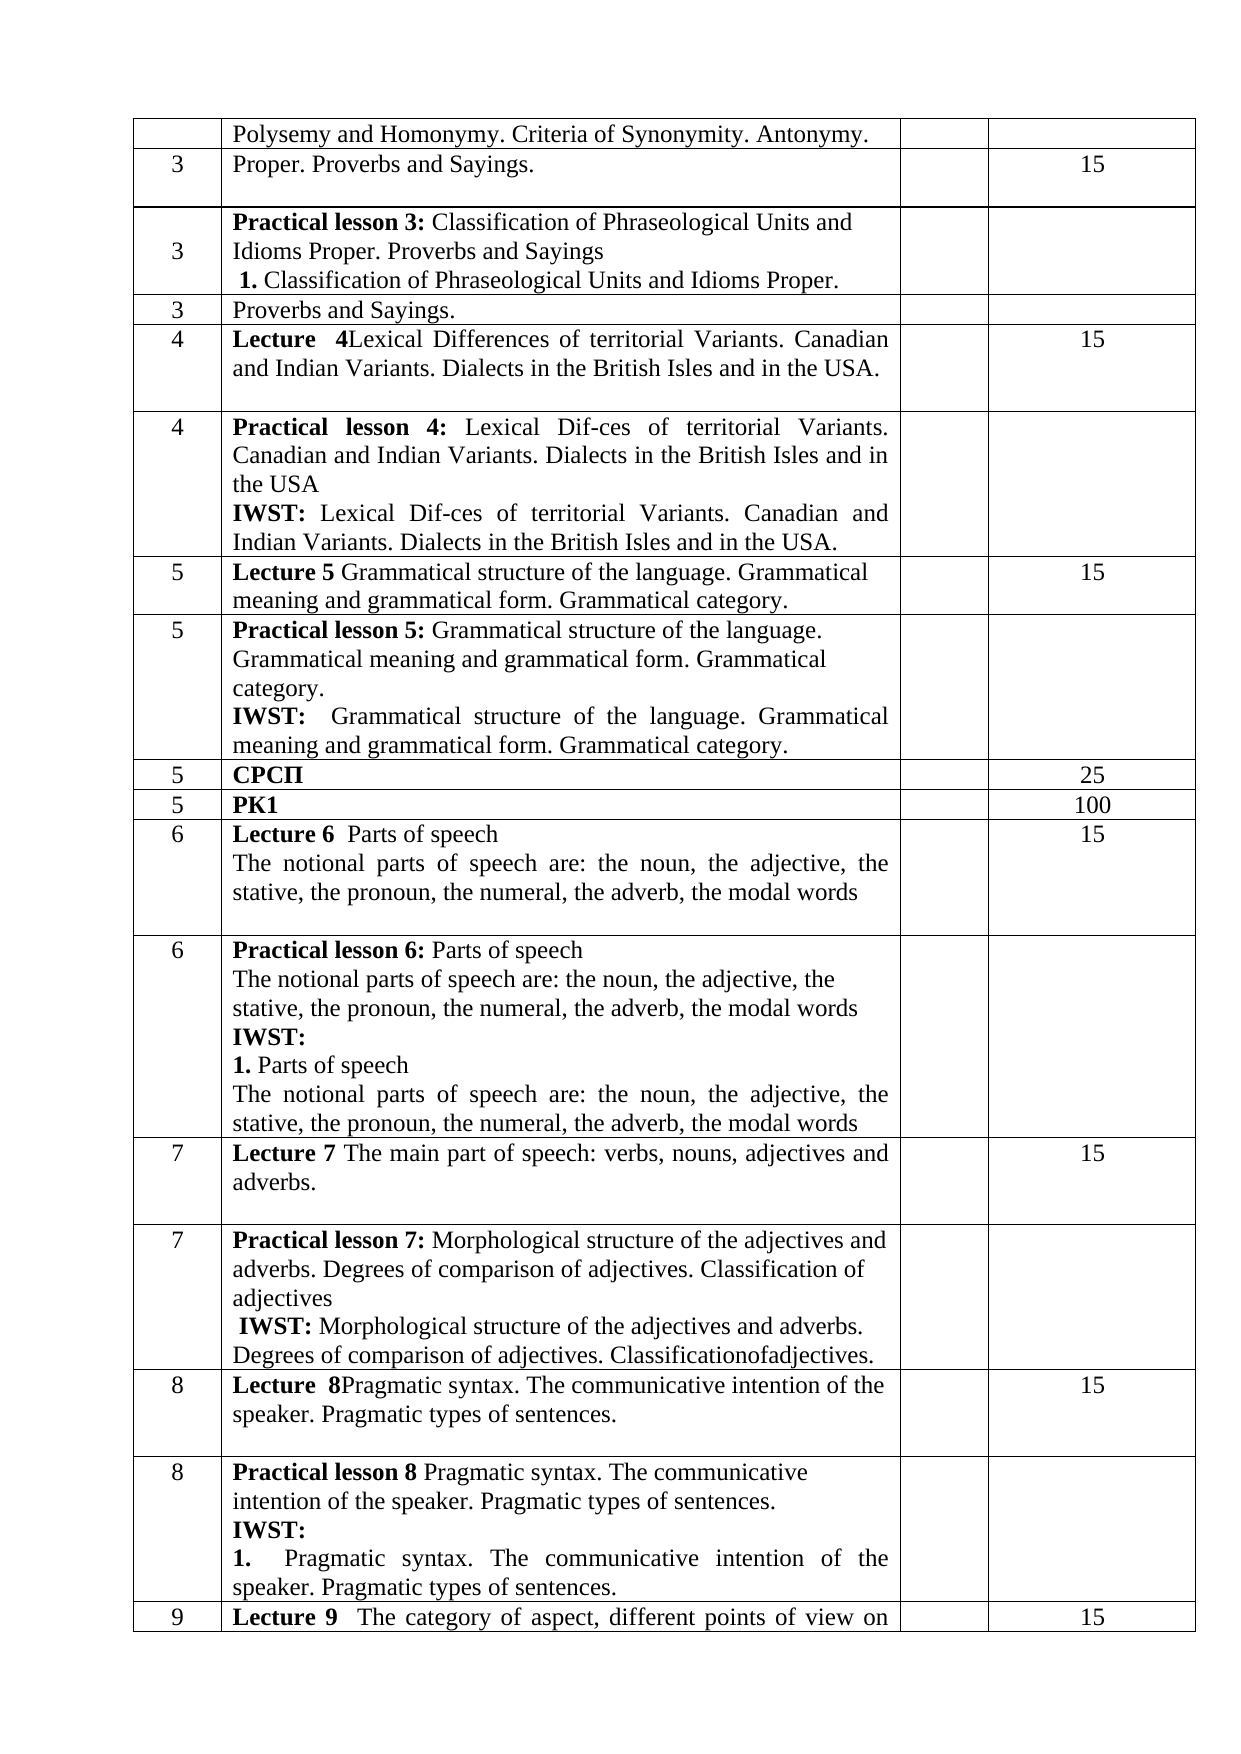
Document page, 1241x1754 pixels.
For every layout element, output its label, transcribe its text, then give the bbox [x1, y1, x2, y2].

table_cell [901, 295, 988, 323]
table_cell СРСП [222, 760, 900, 789]
table_cell 4 [134, 325, 221, 411]
table_cell [901, 820, 988, 934]
table_cell 5 [134, 760, 221, 789]
table_cell 15 [989, 1370, 1195, 1456]
table_cell 5 [134, 790, 221, 818]
table_cell 3 [134, 295, 221, 323]
table_cell РК1 [222, 790, 900, 818]
table_cell 8 [134, 1457, 221, 1601]
table_cell 4 [134, 412, 221, 556]
table_cell 5 [134, 557, 221, 614]
table_cell Practical lesson 6: Parts of speech The notional parts of speech are: the noun, the adjective, the stative, the pronoun, the numeral, the adverb, the modal words IWST: 1. Parts of speech The notional parts of speech are: the noun, the adjective, the stative, the pronoun, the numeral, the adverb, the modal words [222, 936, 900, 1137]
table_cell Proper. Proverbs and Sayings. [222, 149, 900, 206]
table_cell Practical lesson 8 Pragmatic syntax. The communicative intention of the speaker. Pragmatic types of sentences. IWST: 1. Pragmatic syntax. The communicative intention of the speaker. Pragmatic types of sentences. [222, 1457, 900, 1601]
table_cell 5 [134, 615, 221, 759]
table_cell Practical lesson 4: Lexical Dif-ces of territorial Variants. Canadian and Indian Variants. Dialects in the British Isles and in the USA IWST: Lexical Dif-ces of territorial Variants. Canadian and Indian Variants. Dialects in the British Isles and in the USA. [222, 412, 900, 556]
table_cell 15 [989, 1602, 1195, 1631]
table_cell Proverbs and Sayings. [222, 295, 900, 323]
table_cell [901, 208, 988, 294]
table_cell [989, 295, 1195, 323]
table_cell 9 [134, 1602, 221, 1631]
table_cell 3 [134, 149, 221, 206]
table_cell [989, 208, 1195, 294]
table_cell 3 [134, 208, 221, 294]
table_cell 25 [989, 760, 1195, 789]
table_cell [901, 615, 988, 759]
table_cell Practical lesson 7: Morphological structure of the adjectives and adverbs. Degrees of comparison of adjectives. Classification of adjectives IWST: Morphological structure of the adjectives and adverbs. Degrees of comparison of adjectives. Classificationofadjectives. [222, 1225, 900, 1369]
table_cell [989, 615, 1195, 759]
table_cell [901, 1138, 988, 1224]
table_cell 7 [134, 1225, 221, 1369]
table_cell [901, 1225, 988, 1369]
table_cell 15 [989, 1138, 1195, 1224]
table_cell [901, 1602, 988, 1631]
table_cell 7 [134, 1138, 221, 1224]
table_cell Lecture 5 Grammatical structure of the language. Grammatical meaning and grammatical form. Grammatical category. [222, 557, 900, 614]
table_cell 6 [134, 936, 221, 1137]
table_cell [989, 1457, 1195, 1601]
table_cell [989, 936, 1195, 1137]
table_cell 6 [134, 820, 221, 934]
table_cell 15 [989, 820, 1195, 934]
table_cell 8 [134, 1370, 221, 1456]
table_cell [901, 557, 988, 614]
table_cell Practical lesson 3: Classification of Phraseological Units and Idioms Proper. Proverbs and Sayings 1. Classification of Phraseological Units and Idioms Proper. [222, 208, 900, 294]
table_cell [901, 760, 988, 789]
table_cell [901, 1457, 988, 1601]
table_cell [901, 790, 988, 818]
table_cell 15 [989, 149, 1195, 206]
table_cell Lecture 7 The main part of speech: verbs, nouns, adjectives and adverbs. [222, 1138, 900, 1224]
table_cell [222, 1602, 900, 1631]
table_cell [989, 412, 1195, 556]
table_cell 15 [989, 557, 1195, 614]
table_cell [901, 412, 988, 556]
table_cell Lecture 6 Parts of speech The notional parts of speech are: the noun, the adjective, the stative, the pronoun, the numeral, the adverb, the modal words [222, 820, 900, 934]
table_cell [901, 1370, 988, 1456]
table_cell [989, 1225, 1195, 1369]
table_cell [989, 119, 1195, 148]
table_cell [901, 149, 988, 206]
table_cell 15 [989, 325, 1195, 411]
table_cell Lecture 4Lexical Differences of territorial Variants. Canadian and Indian Variants. Dialects in the British Isles and in the USA. [222, 325, 900, 411]
table_cell [901, 936, 988, 1137]
table_cell Lecture 8Pragmatic syntax. The communicative intention of the speaker. Pragmatic types of sentences. [222, 1370, 900, 1456]
table_cell [901, 119, 988, 148]
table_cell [222, 119, 900, 148]
table_cell Practical lesson 5: Grammatical structure of the language. Grammatical meaning and grammatical form. Grammatical category. IWST: Grammatical structure of the language. Grammatical meaning and grammatical form. Grammatical category. [222, 615, 900, 759]
table_cell 2 [134, 119, 221, 148]
table_cell [901, 325, 988, 411]
table_cell 100 [989, 790, 1195, 818]
